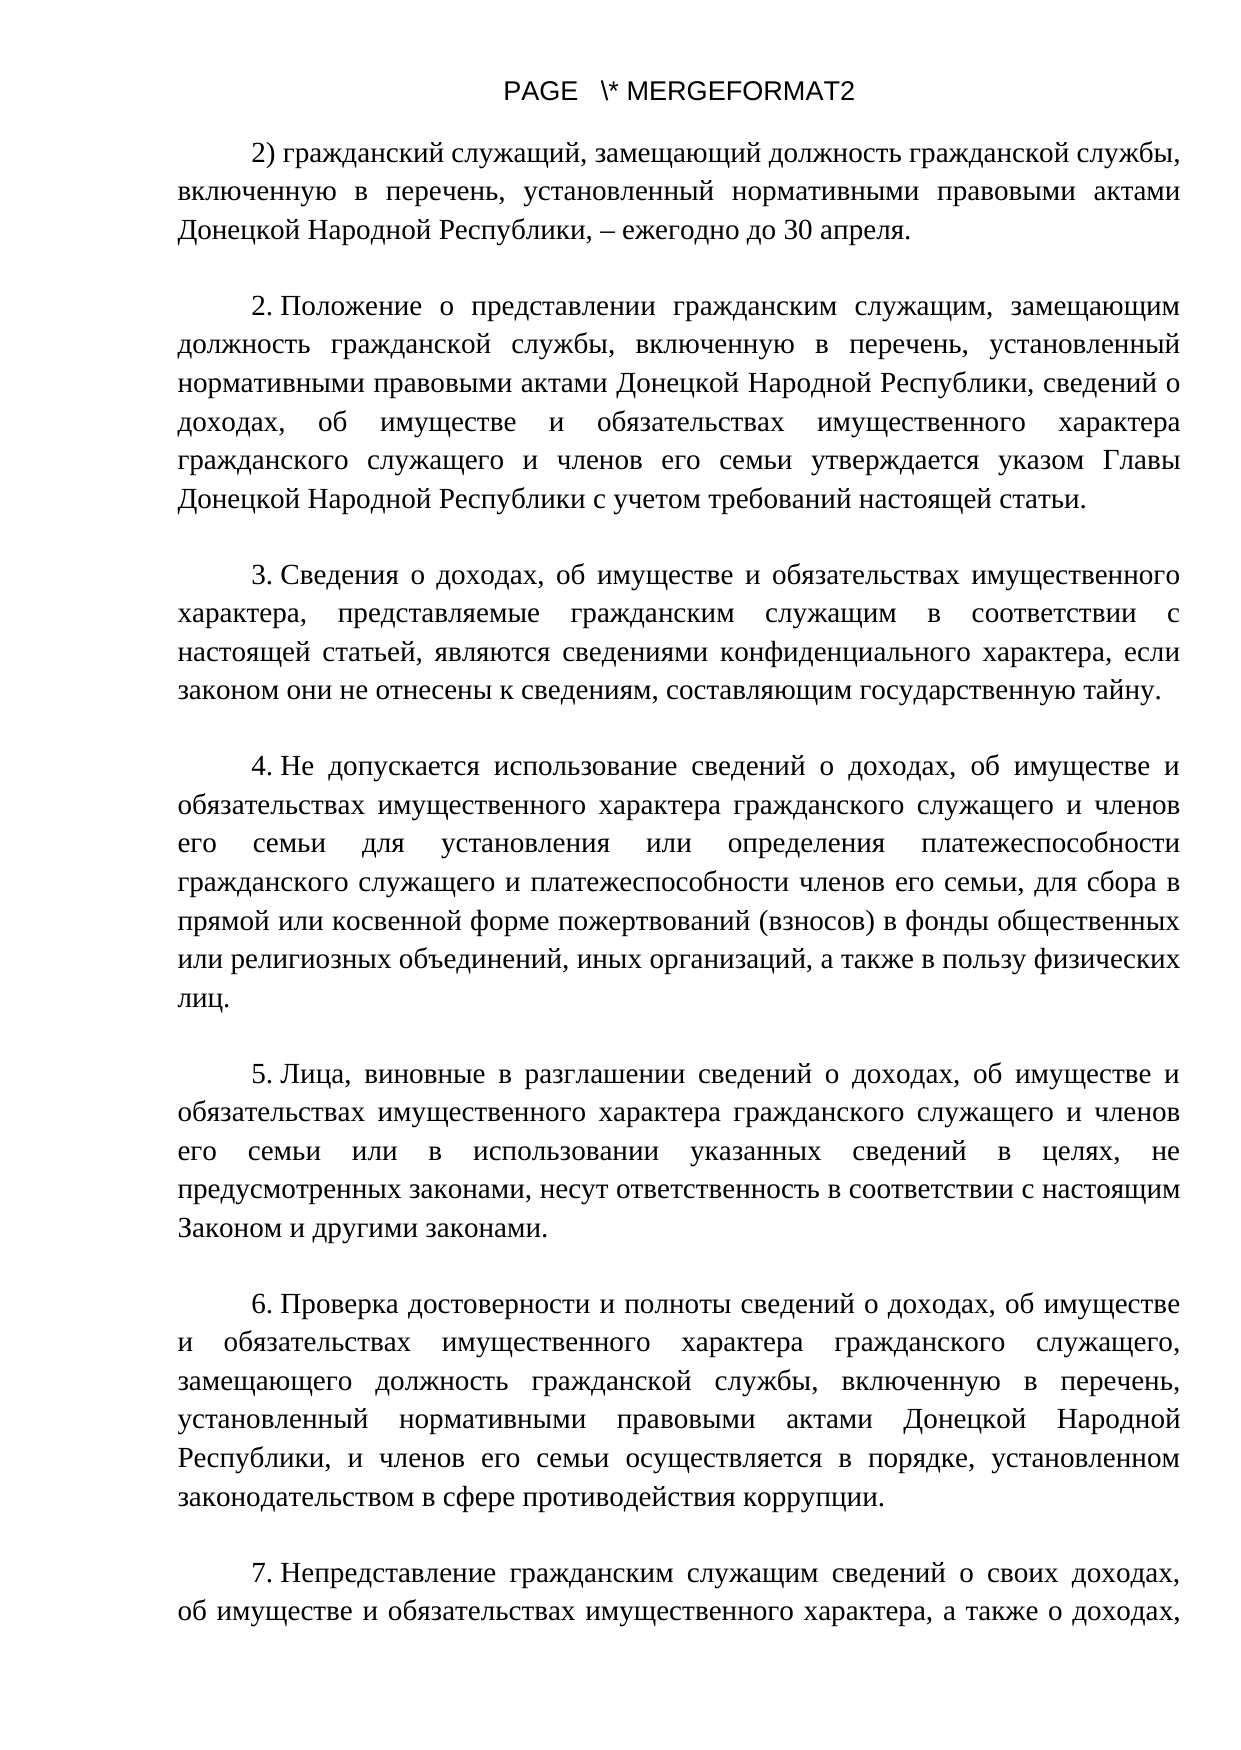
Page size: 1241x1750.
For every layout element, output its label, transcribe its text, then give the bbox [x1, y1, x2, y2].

text 4. Не допускается использование сведений о доходах, об имуществе и обязательствах имущественного характера гражданского служащего и членов его семьи для установления или определения платежеспособности гражданского служащего и платежеспособности членов его семьи, для сбора в прямой или косвенной форме пожертвований (взносов) в фонды общественных или религиозных объединений, иных организаций, а также в пользу физических лиц. [177, 748, 1181, 1013]
text 2. Положение о представлении гражданским служащим, замещающим должность гражданской службы, включенную в перечень, установленный нормативными правовыми актами Донецкой Народной Республики, сведений о доходах, об имуществе и обязательствах имущественного характера гражданского служащего и членов его семьи утверждается указом Главы Донецкой Народной Республики с учетом требований настоящей статьи. [177, 288, 1181, 514]
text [177, 1555, 1181, 1627]
text 2) гражданский служащий, замещающий должность гражданской службы, включенную в перечень, установленный нормативными правовыми актами Донецкой Народной Республики, – ежегодно до 30 апреля. [177, 135, 1181, 246]
text 5. Лица, виновные в разглашении сведений о доходах, об имуществе и обязательствах имущественного характера гражданского служащего и членов его семьи или в использовании указанных сведений в целях, не предусмотренных законами, несут ответственность в соответствии с настоящим Законом и другими законами. [177, 1056, 1181, 1243]
text 3. Сведения о доходах, об имуществе и обязательствах имущественного характера, представляемые гражданским служащим в соответствии с настоящей статьей, являются сведениями конфиденциального характера, если законом они не отнесены к сведениям, составляющим государственную тайну. [177, 557, 1181, 706]
text 6. Проверка достоверности и полноты сведений о доходах, об имуществе и обязательствах имущественного характера гражданского служащего, замещающего должность гражданской службы, включенную в перечень, установленный нормативными правовыми актами Донецкой Народной Республики, и членов его семьи осуществляется в порядке, установленном законодательством в сфере противодействия коррупции. [177, 1286, 1181, 1512]
